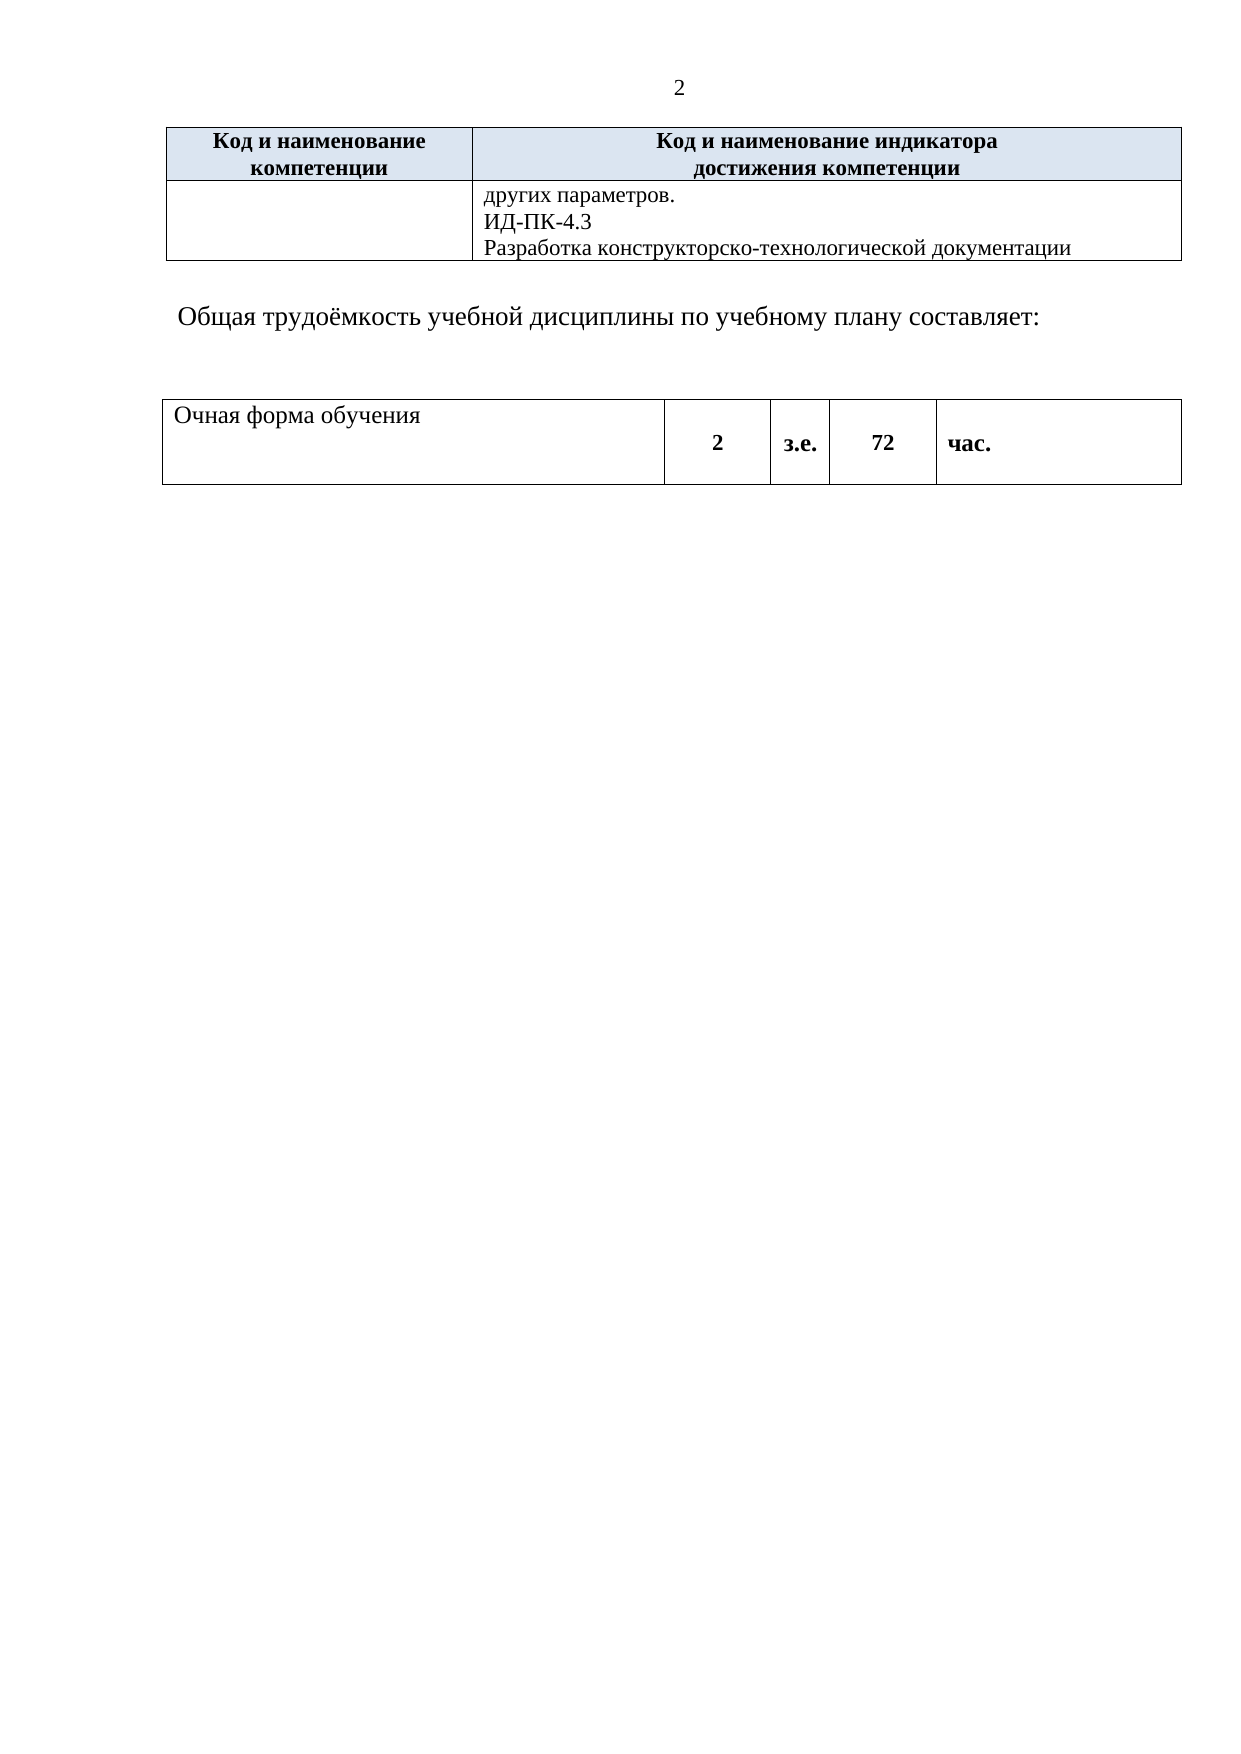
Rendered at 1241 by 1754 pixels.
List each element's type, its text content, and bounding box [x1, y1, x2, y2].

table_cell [167, 181, 472, 260]
table_header Код и наименование индикатора достижения компетенции [473, 128, 1181, 180]
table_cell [473, 181, 1181, 260]
subtitle Общая трудоёмкость учебной дисциплины по учебному плану составляет: [177, 300, 1181, 331]
table_header 72 [830, 400, 936, 484]
table_header 2 [665, 400, 770, 484]
table_header час. [937, 400, 1181, 484]
table_header Код и наименование компетенции [167, 128, 472, 180]
table_header Очная форма обучения [163, 400, 664, 484]
table_header з.е. [771, 400, 829, 484]
